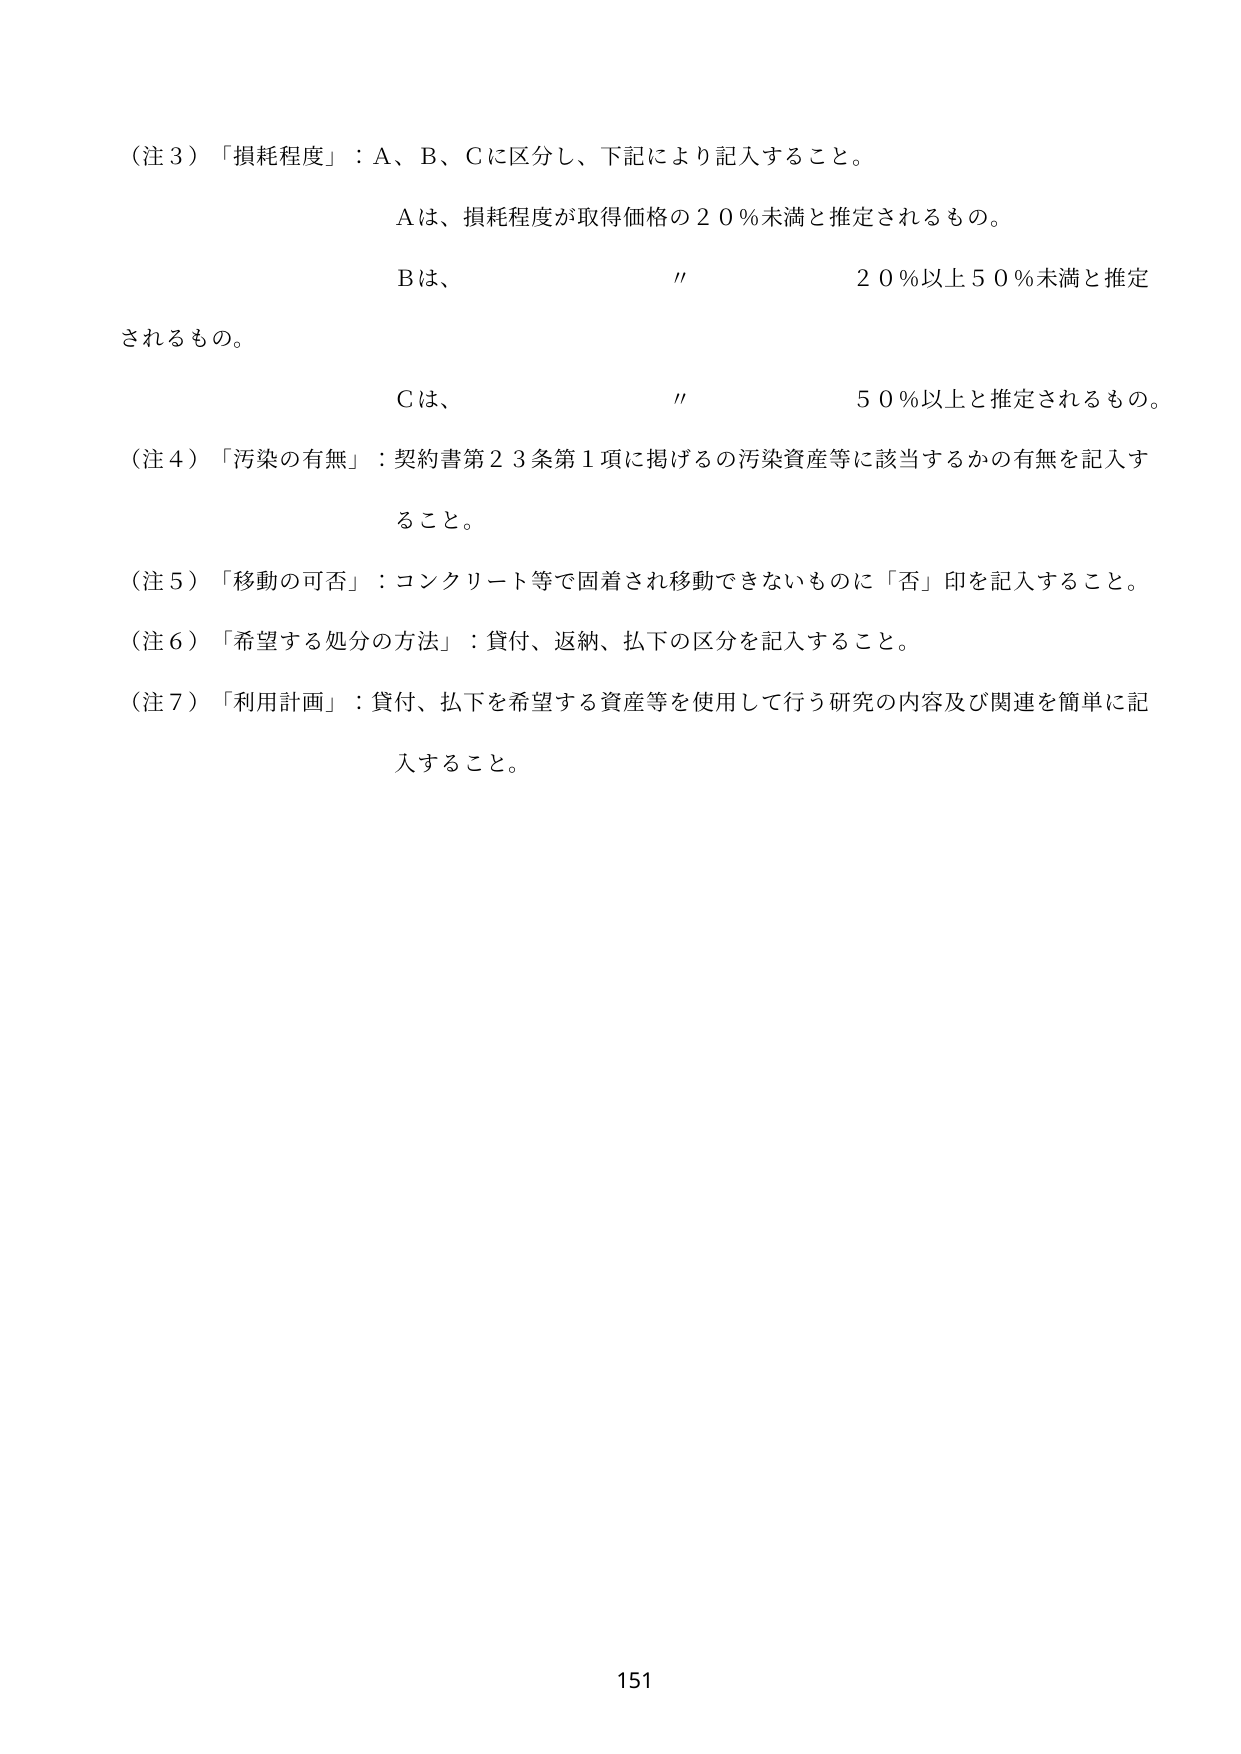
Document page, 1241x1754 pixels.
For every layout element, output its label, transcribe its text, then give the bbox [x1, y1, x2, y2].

text （注５）「移動の可否」：コンクリート等で固着され移動できないものに「否」印を記入すること。 [119, 549, 1150, 610]
text （注４）「汚染の有無」：契約書第２３条第１項に掲げるの汚染資産等に該当するかの有無を記入すること。 [119, 428, 1150, 549]
text Ｃは、 〃 ５０％以上と推定されるもの。 [119, 367, 1150, 428]
text （注６）「希望する処分の方法」：貸付、返納、払下の区分を記入すること。 [119, 610, 1150, 671]
text （注７）「利用計画」：貸付、払下を希望する資産等を使用して行う研究の内容及び関連を簡単に記入すること。 [119, 671, 1150, 792]
text Ｂは、 〃 ２０％以上５０％未満と推定されるもの。 [119, 246, 1150, 367]
text Ａは、損耗程度が取得価格の２０％未満と推定されるもの。 [119, 186, 1150, 246]
text （注３）「損耗程度」：Ａ、Ｂ、Ｃに区分し、下記により記入すること。 [119, 125, 1150, 186]
